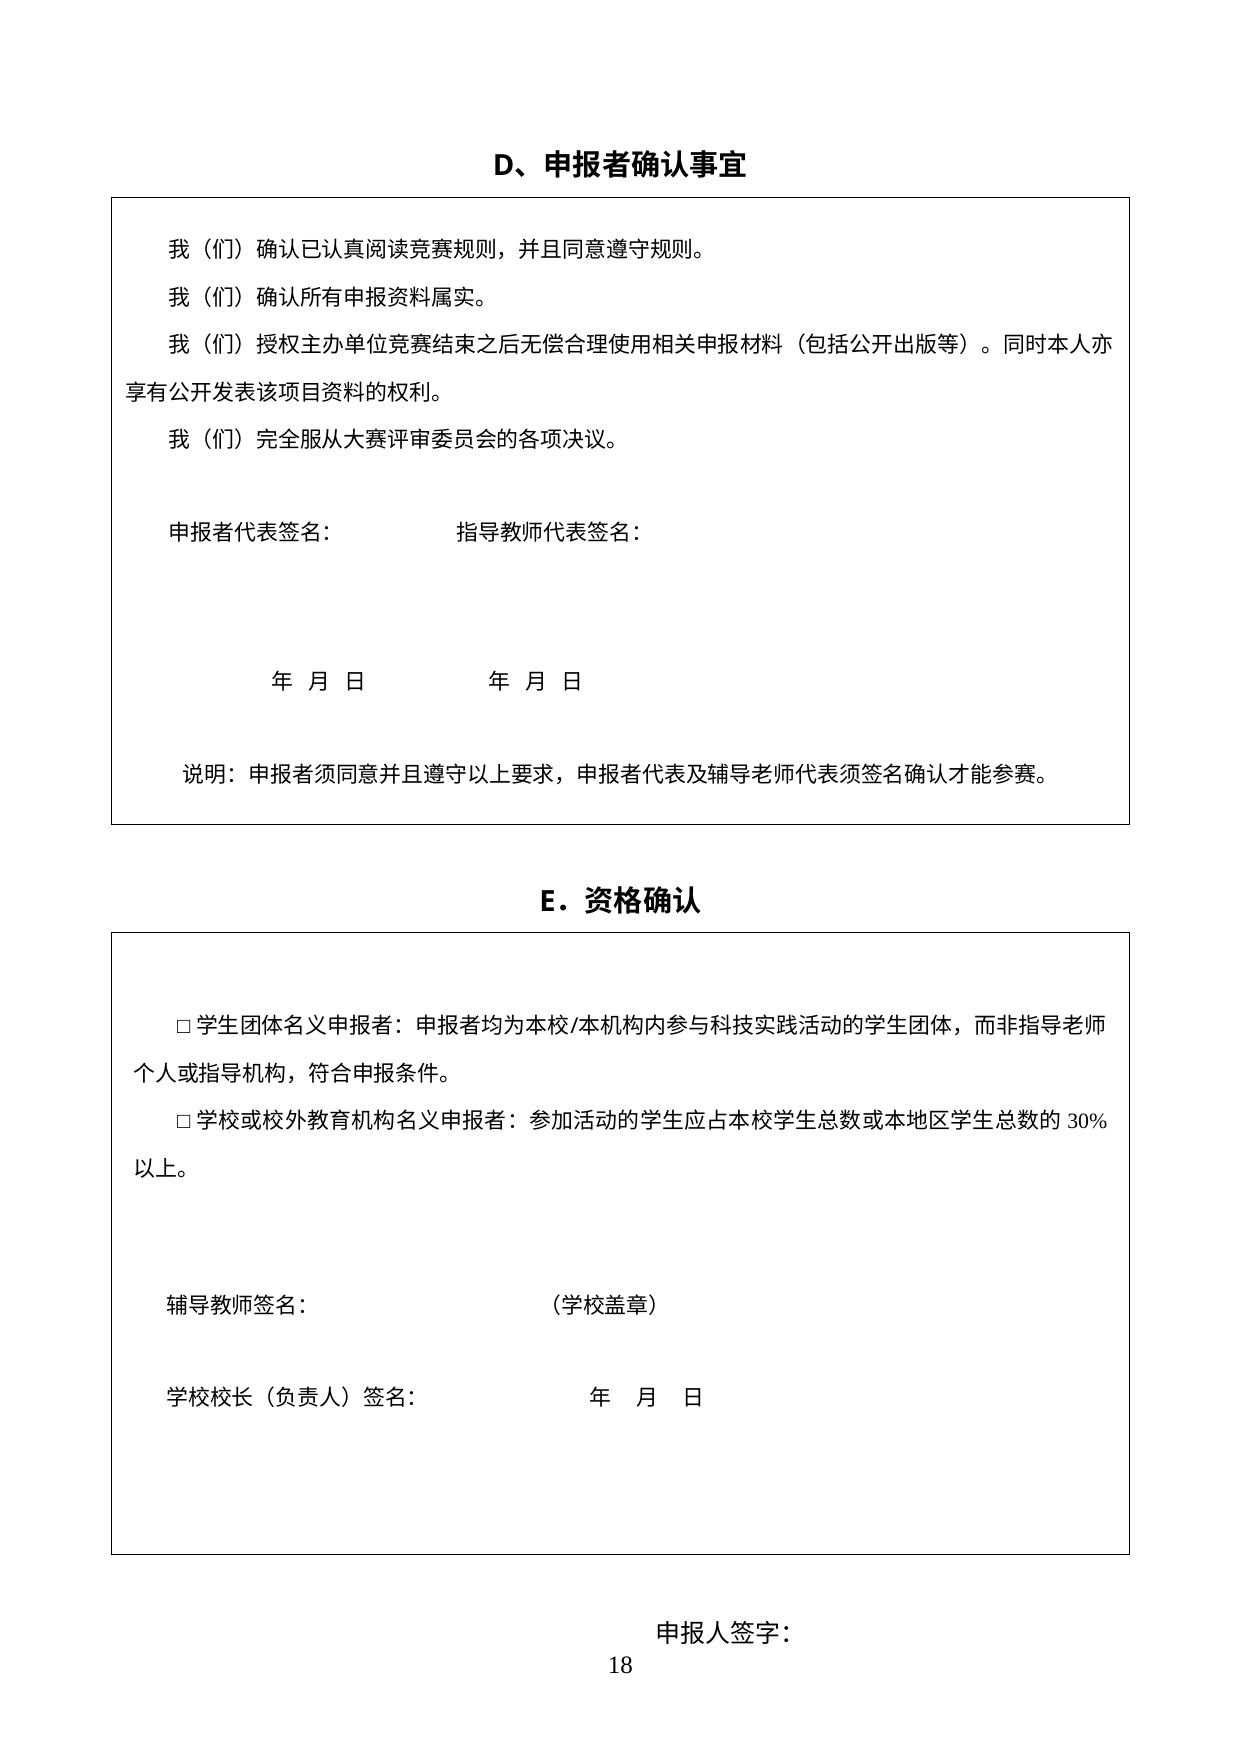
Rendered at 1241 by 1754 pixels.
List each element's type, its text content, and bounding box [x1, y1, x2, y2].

table_header 我（们）确认已认真阅读竞赛规则，并且同意遵守规则。 我（们）确认所有申报资料属实。 我（们）授权主办单位竞赛结束之后无偿合理使用相关申报材料（包括公开出版等）。同时本人亦享有公开发表该项目资料的权利。 我（们）完全服从大赛评审委员会的各项决议。 申报者代表签名： 指导教师代表签名： 年 月 日 年 月 日 说明：申报者须同意并且遵守以上要求，申报者代表及辅导老师代表须签名确认才能参赛。 [112, 198, 1129, 824]
text E．资格确认 [118, 877, 1122, 919]
table_header □ 学生团体名义申报者：申报者均为本校/本机构内参与科技实践活动的学生团体，而非指导老师个人或指导机构，符合申报条件。 □ 学校或校外教育机构名义申报者：参加活动的学生应占本校学生总数或本地区学生总数的30%以上。 辅导教师签名： （学校盖章） 学校校长（负责人）签名： 年 月 日 [112, 933, 1129, 1554]
text D、申报者确认事宜 [118, 142, 1122, 184]
